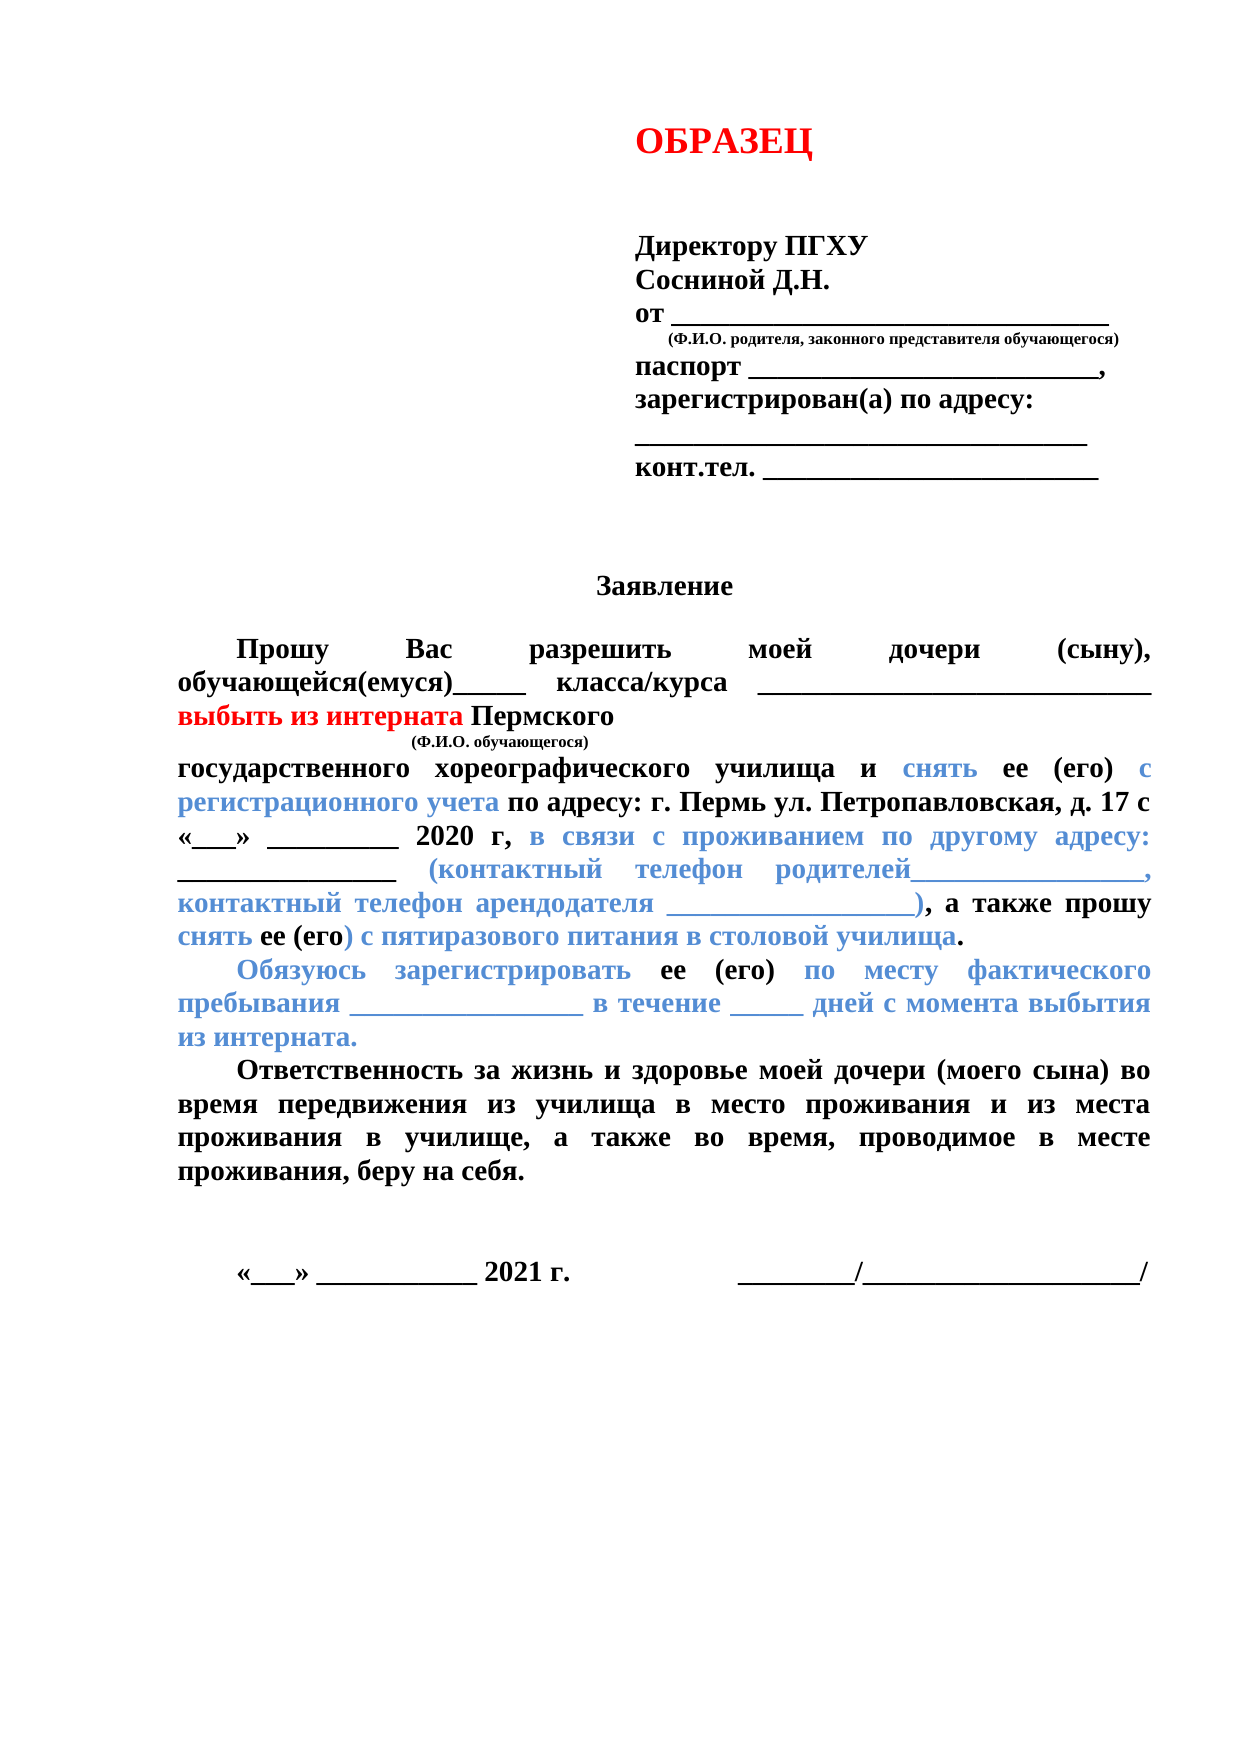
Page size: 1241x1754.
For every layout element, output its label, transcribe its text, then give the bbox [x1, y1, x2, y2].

text (Ф.И.О. родителя, законного представителя обучающегося) [177, 329, 1152, 348]
text _______________________________ [177, 415, 1152, 449]
text Директору ПГХУ [177, 228, 1152, 262]
text Ответственность за жизнь и здоровье моей дочери (моего сына) во время передвижения из училища в место проживания и из места проживания в училище, а также во время, проводимое в месте проживания, беру на себя. [177, 1052, 1152, 1187]
text зарегистрирован(а) по адресу: [177, 382, 1152, 415]
text Прошу Вас разрешить моей дочери (сыну), обучающейся(емуся)_____ класса/курса ___________________________ выбыть из интерната Пермского [177, 631, 1152, 731]
text Сосниной Д.Н. [177, 262, 1152, 295]
text ОБРАЗЕЦ [177, 118, 1152, 161]
text государственного хореографического училища и снять ее (его) с регистрационного учета по адресу: г. Пермь ул. Петропавловская, д. 17 с «___» _________ 2020 г, в связи с проживанием по другому адресу: _______________ (контактный телефон родителей________________, контактный телефон арендодателя _________________), а также прошу снять ее (его) с пятиразового питания в столовой училища. [177, 751, 1152, 952]
text Обязуюсь зарегистрировать ее (его) по месту фактического пребывания ________________ в течение _____ дней с момента выбытия из интерната. [177, 952, 1152, 1052]
text «___» ___________ 2021 г. ________/___________________/ [177, 1254, 1152, 1287]
text (Ф.И.О. обучающегося) [177, 731, 1152, 751]
text от ______________________________ [177, 295, 1152, 329]
text конт.тел. _______________________ [177, 449, 1152, 482]
text Заявление [177, 568, 1152, 602]
text паспорт ________________________, [177, 348, 1152, 382]
